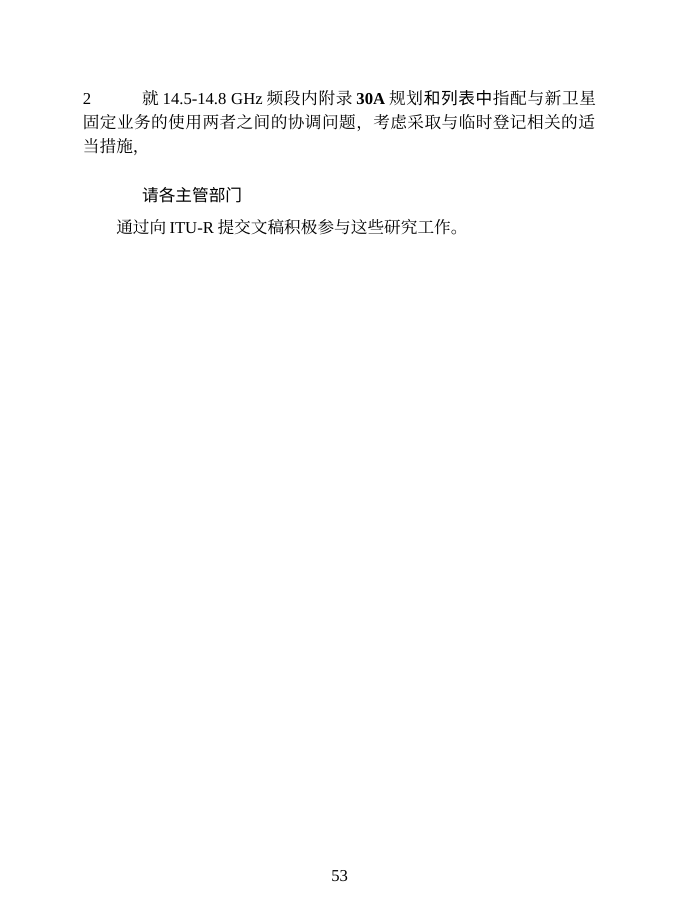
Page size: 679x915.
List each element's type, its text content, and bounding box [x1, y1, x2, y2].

text 请各主管部门 [142, 182, 596, 206]
text 2 就14.5-14.8 GHz频段内附录30A规划和列表中指配与新卫星固定业务的使用两者之间的协调问题，考虑采取与临时登记相关的适当措施， [83, 85, 596, 157]
text 通过向ITU-R提交文稿积极参与这些研究工作。 [83, 215, 596, 239]
